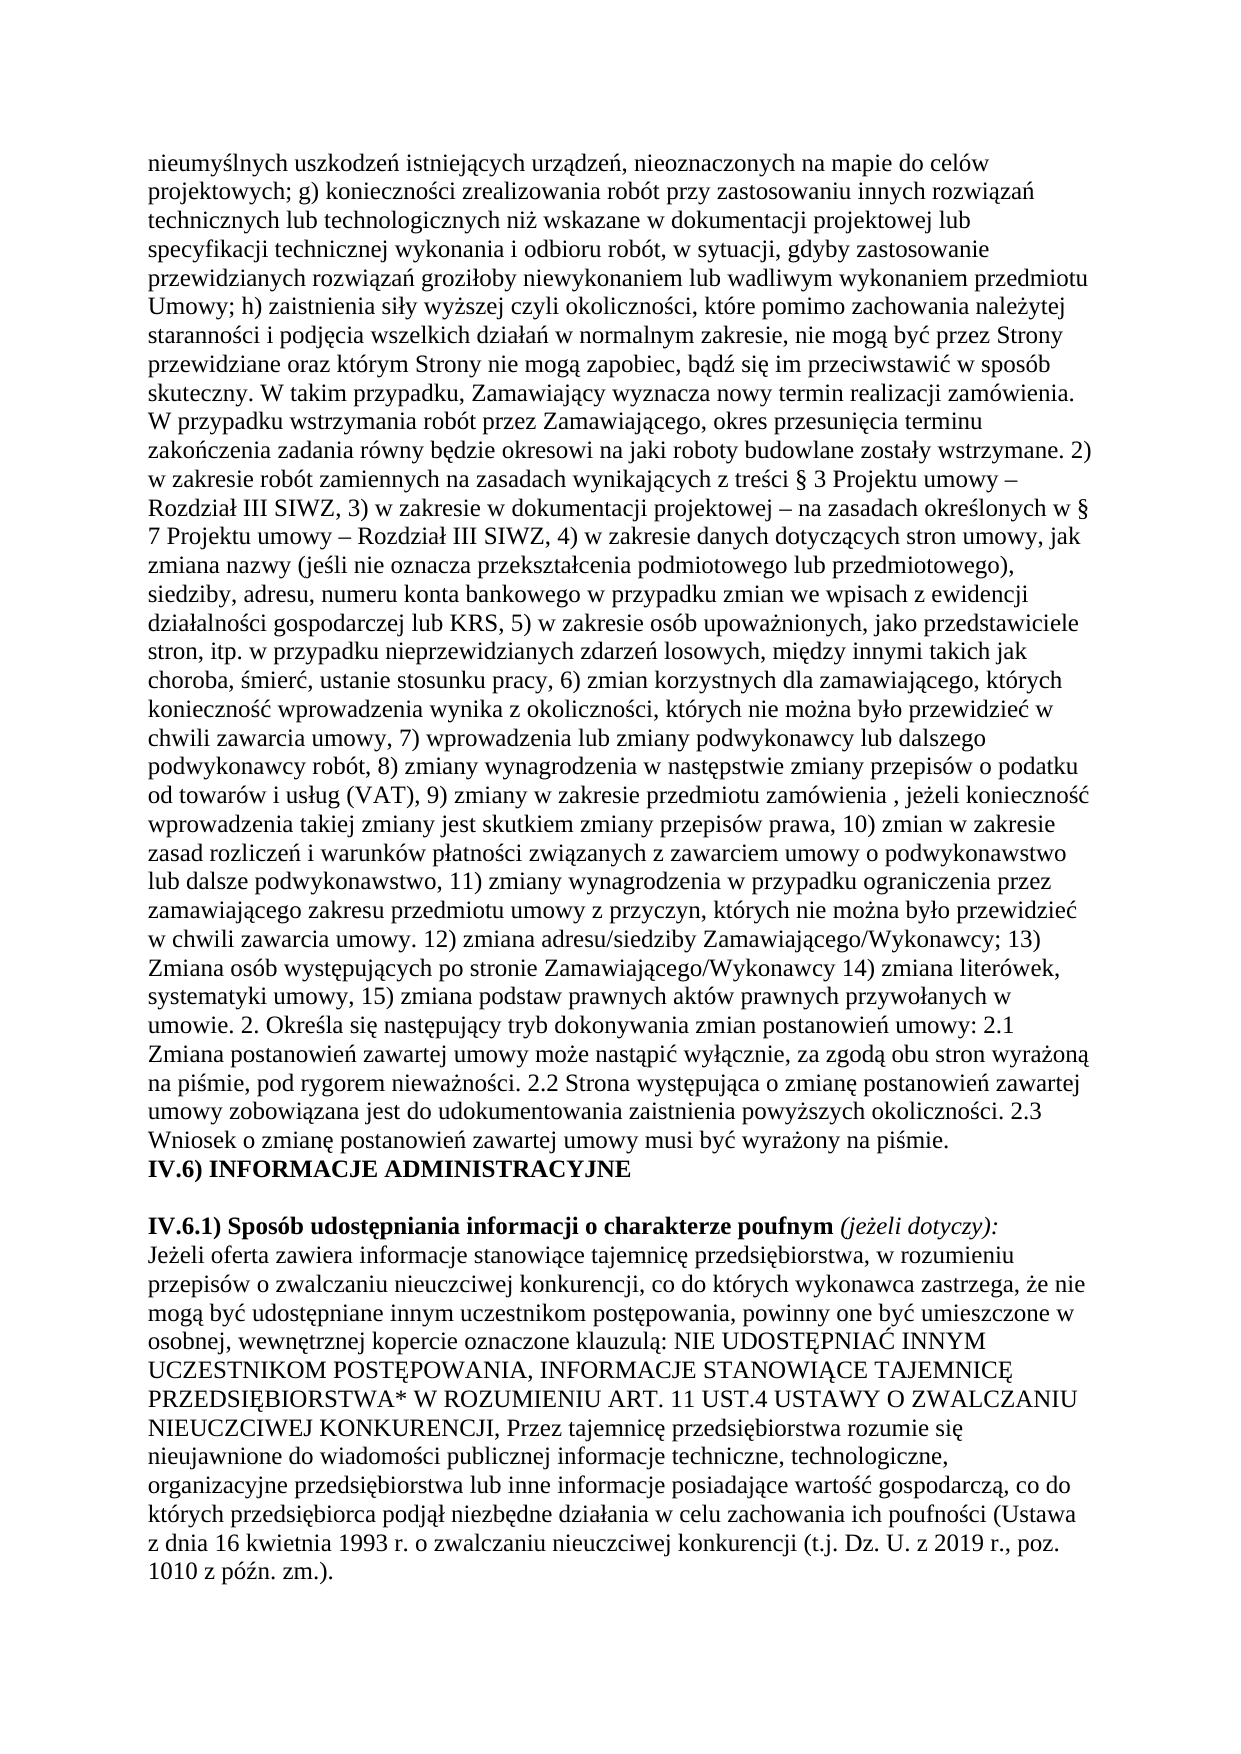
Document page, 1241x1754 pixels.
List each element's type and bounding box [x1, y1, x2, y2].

text [148, 148, 1093, 1585]
